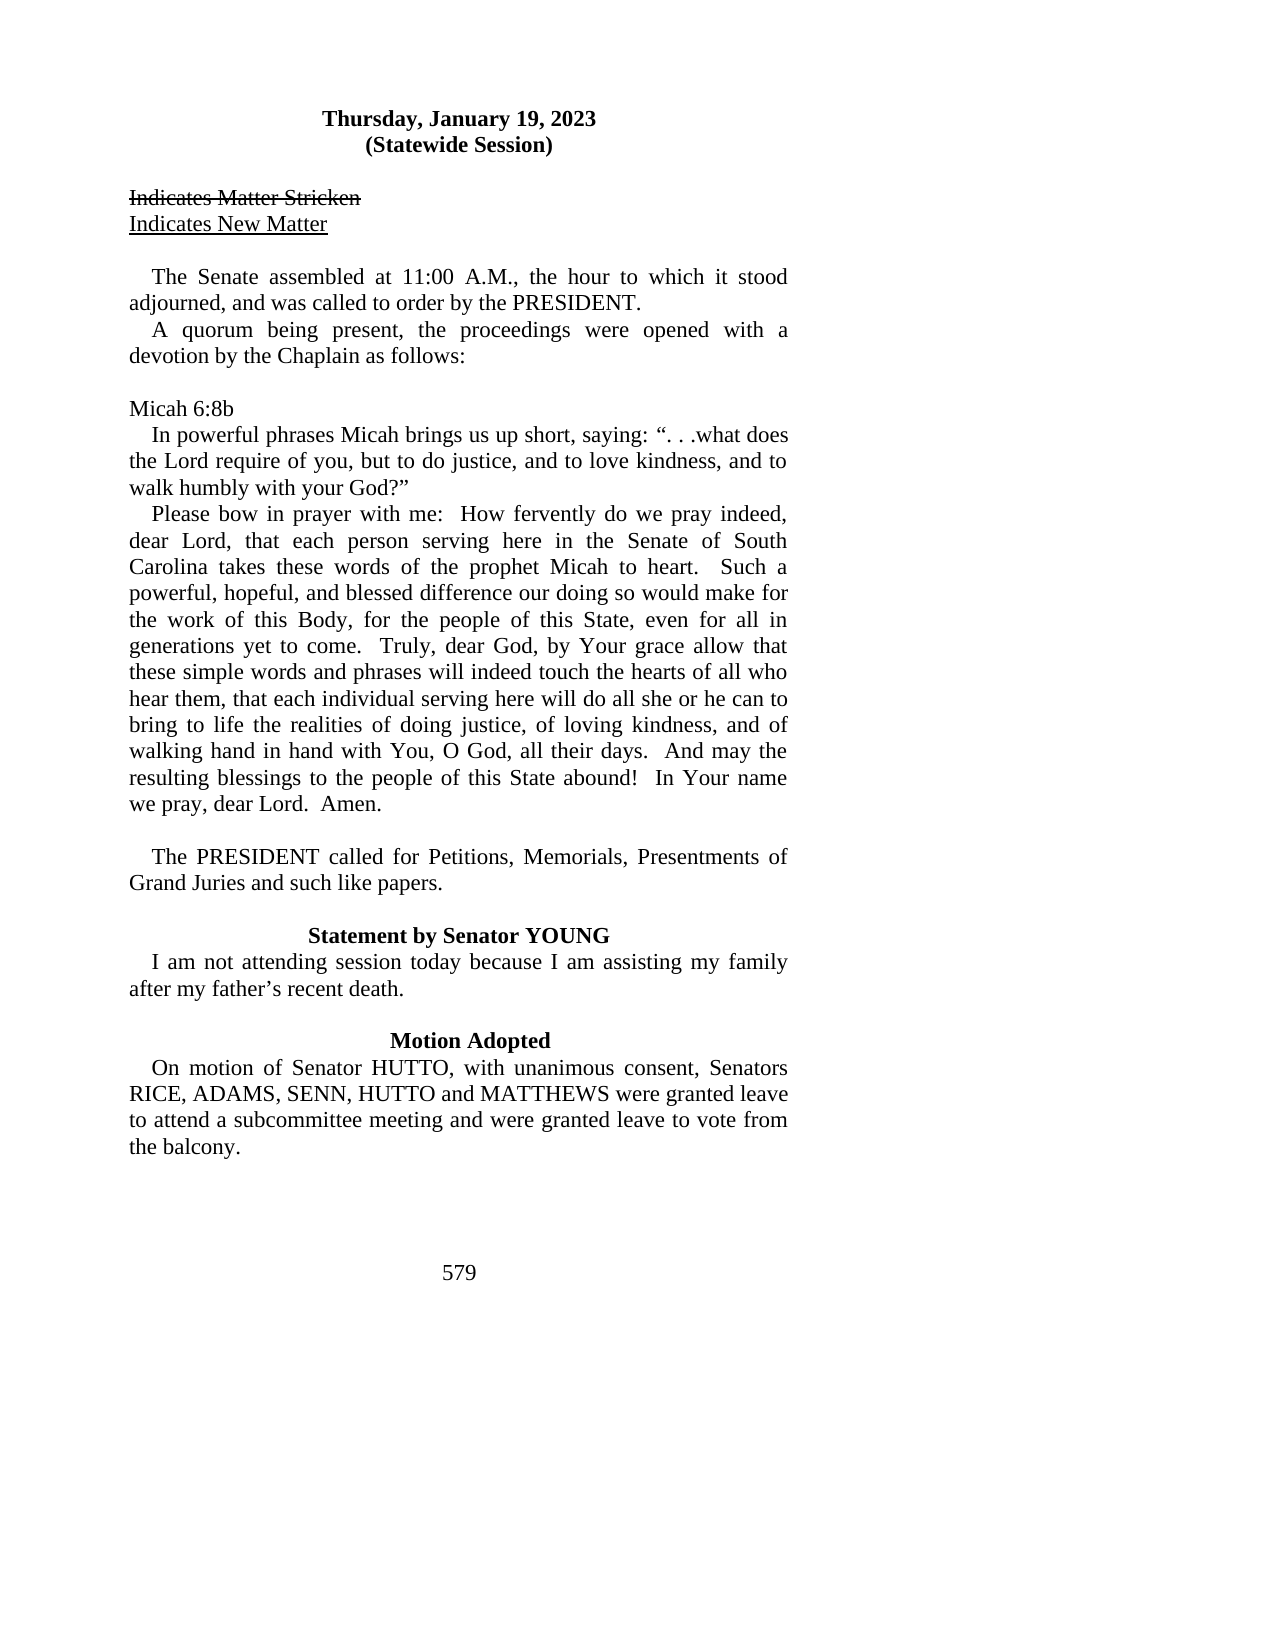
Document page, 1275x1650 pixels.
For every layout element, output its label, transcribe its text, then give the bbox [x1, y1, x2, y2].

text The PRESIDENT called for Petitions, Memorials, Presentments of Grand Juries and such like papers. [129, 843, 789, 896]
text Thursday, January 19, 2023 [129, 105, 789, 131]
text The Senate assembled at 11:00 A.M., the hour to which it stood adjourned, and was called to order by the PRESIDENT. [129, 263, 789, 316]
text In powerful phrases Micah brings us up short, saying: “. . .what does the Lord require of you, but to do justice, and to love kindness, and to walk humbly with your God?” [129, 421, 789, 500]
text Motion Adopted [129, 1027, 789, 1054]
text Please bow in prayer with me: How fervently do we pray indeed, dear Lord, that each person serving here in the Senate of South Carolina takes these words of the prophet Micah to heart. Such a powerful, hopeful, and blessed difference our doing so would make for the work of this Body, for the people of this State, even for all in generations yet to come. Truly, dear God, by Your grace allow that these simple words and phrases will indeed touch the hearts of all who hear them, that each individual serving here will do all she or he can to bring to life the realities of doing justice, of loving kindness, and of walking hand in hand with You, O God, all their days. And may the resulting blessings to the people of this State abound! In Your name we pray, dear Lord. Amen. [129, 500, 789, 817]
text On motion of Senator HUTTO, with unanimous consent, Senators RICE, ADAMS, SENN, HUTTO and MATTHEWS were granted leave to attend a subcommittee meeting and were granted leave to vote from the balcony. [129, 1054, 789, 1159]
text (Statewide Session) [129, 131, 789, 158]
text Statement by Senator YOUNG [129, 922, 789, 948]
text I am not attending session today because I am assisting my family after my father’s recent death. [129, 948, 789, 1001]
text Indicates New Matter [129, 210, 789, 237]
text Micah 6:8b [129, 395, 789, 421]
text Indicates Matter Stricken [129, 184, 789, 210]
text A quorum being present, the proceedings were opened with a devotion by the Chaplain as follows: [129, 316, 789, 368]
